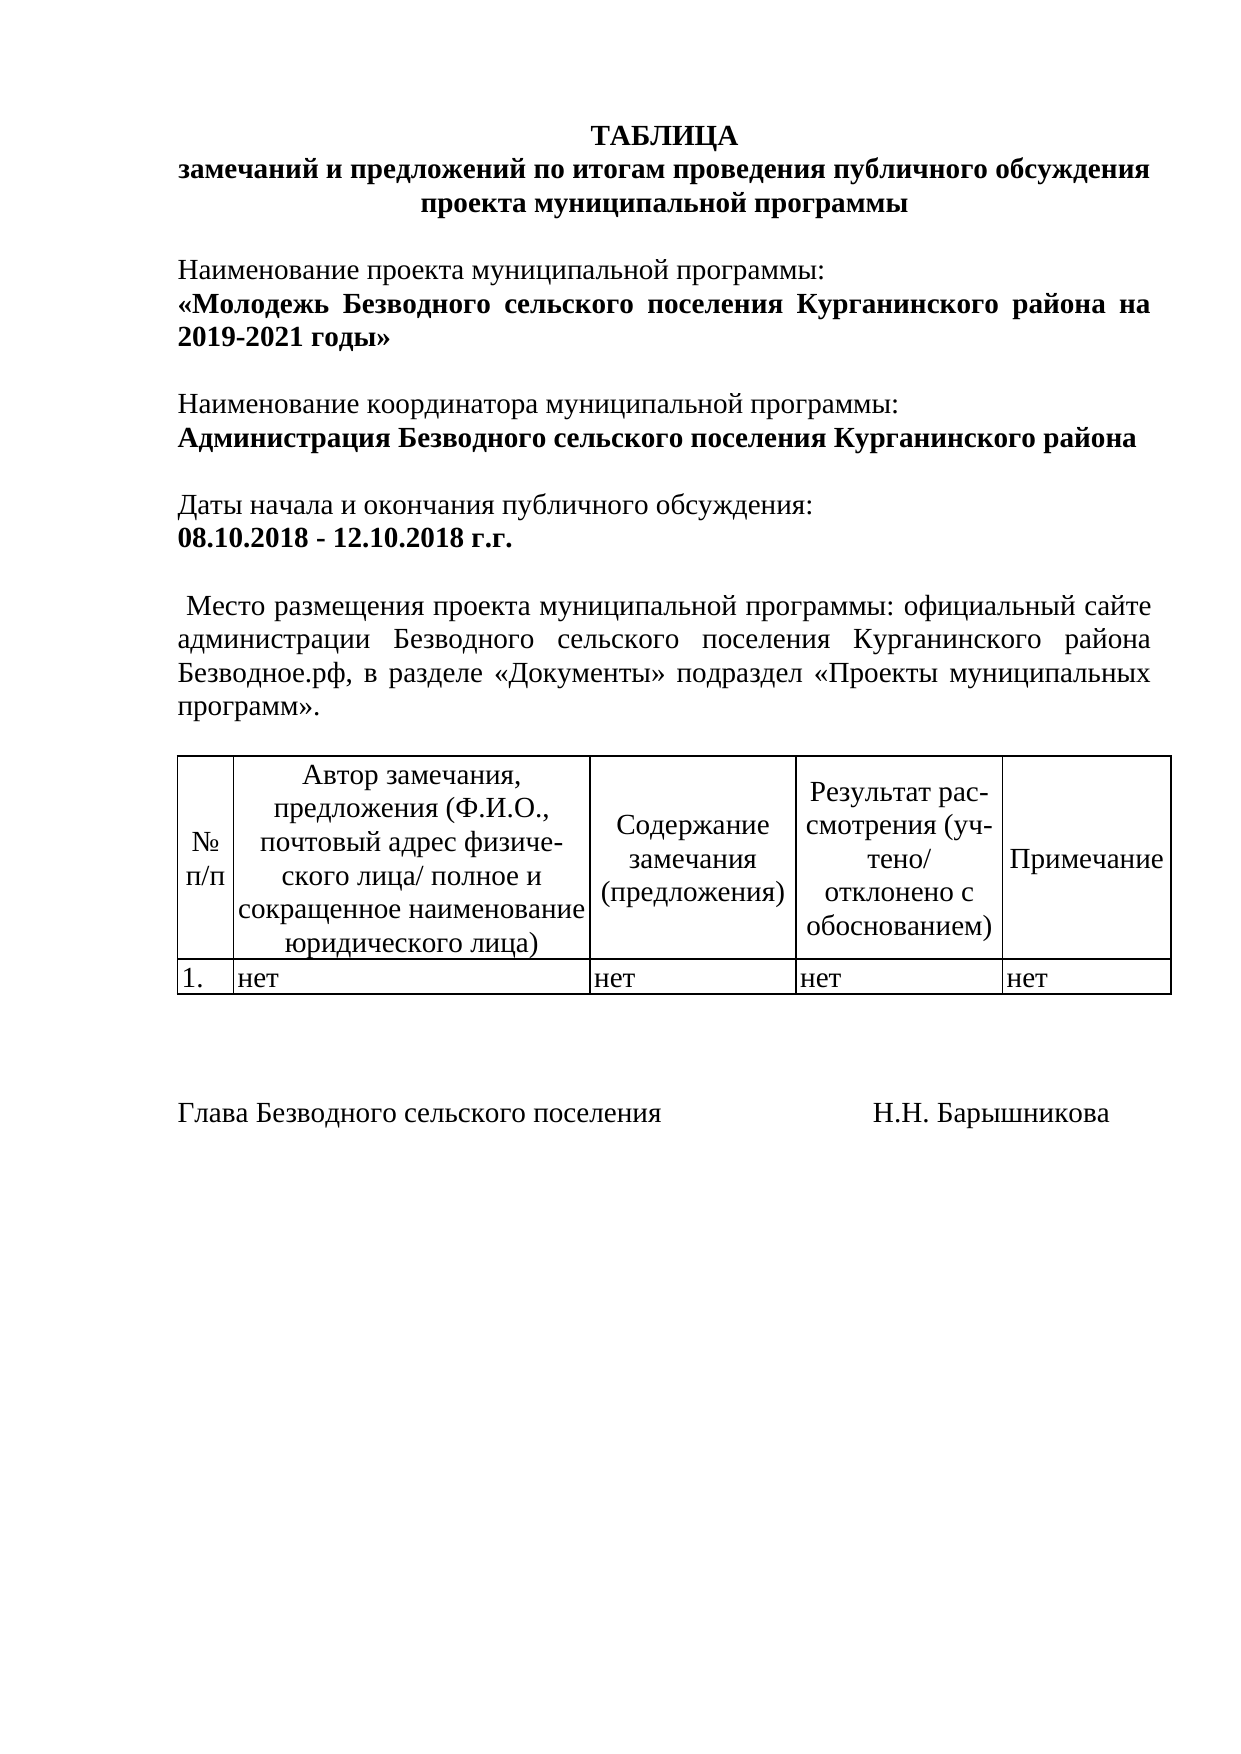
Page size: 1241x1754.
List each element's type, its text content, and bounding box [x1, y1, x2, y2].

table_header Примечание [1003, 757, 1170, 958]
table_cell нет [591, 960, 795, 993]
table_cell 1. [178, 960, 233, 993]
table_cell нет [1003, 960, 1170, 993]
table_header Результат рассмотрения (учтено/ отклонено с обоснованием) [797, 757, 1002, 958]
table_cell нет [797, 960, 1002, 993]
table_cell нет [234, 960, 589, 993]
text ТАБЛИЦА [177, 118, 1152, 152]
table_header Содержание замечания (предложения) [591, 757, 795, 958]
text Даты начала и окончания публичного обсуждения: [177, 487, 1152, 521]
text 08.10.2018 - 12.10.2018 г.г. [177, 521, 1152, 554]
text Глава Безводного сельского поселения Н.Н. Барышникова [177, 1096, 1152, 1129]
text Место размещения проекта муниципальной программы: официальный сайте администрации Безводного сельского поселения Курганинского района Безводное.рф, в разделе «Документы» подраздел «Проекты муниципальных программ». [177, 588, 1152, 722]
text Администрация Безводного сельского поселения Курганинского района [177, 420, 1152, 453]
text Наименование проекта муниципальной программы: [177, 252, 1152, 286]
table_header Автор замечания, предложения (Ф.И.О., почтовый адрес физического лица/ полное и сокращенное наименование юридического лица) [234, 757, 589, 958]
text Наименование координатора муниципальной программы: [177, 386, 1152, 420]
text замечаний и предложений по итогам проведения публичного обсуждения проекта муниципальной программы [177, 152, 1152, 219]
table_header № п/п [178, 757, 233, 958]
text «Молодежь Безводного сельского поселения Курганинского района на 2019-2021 годы» [177, 286, 1152, 353]
